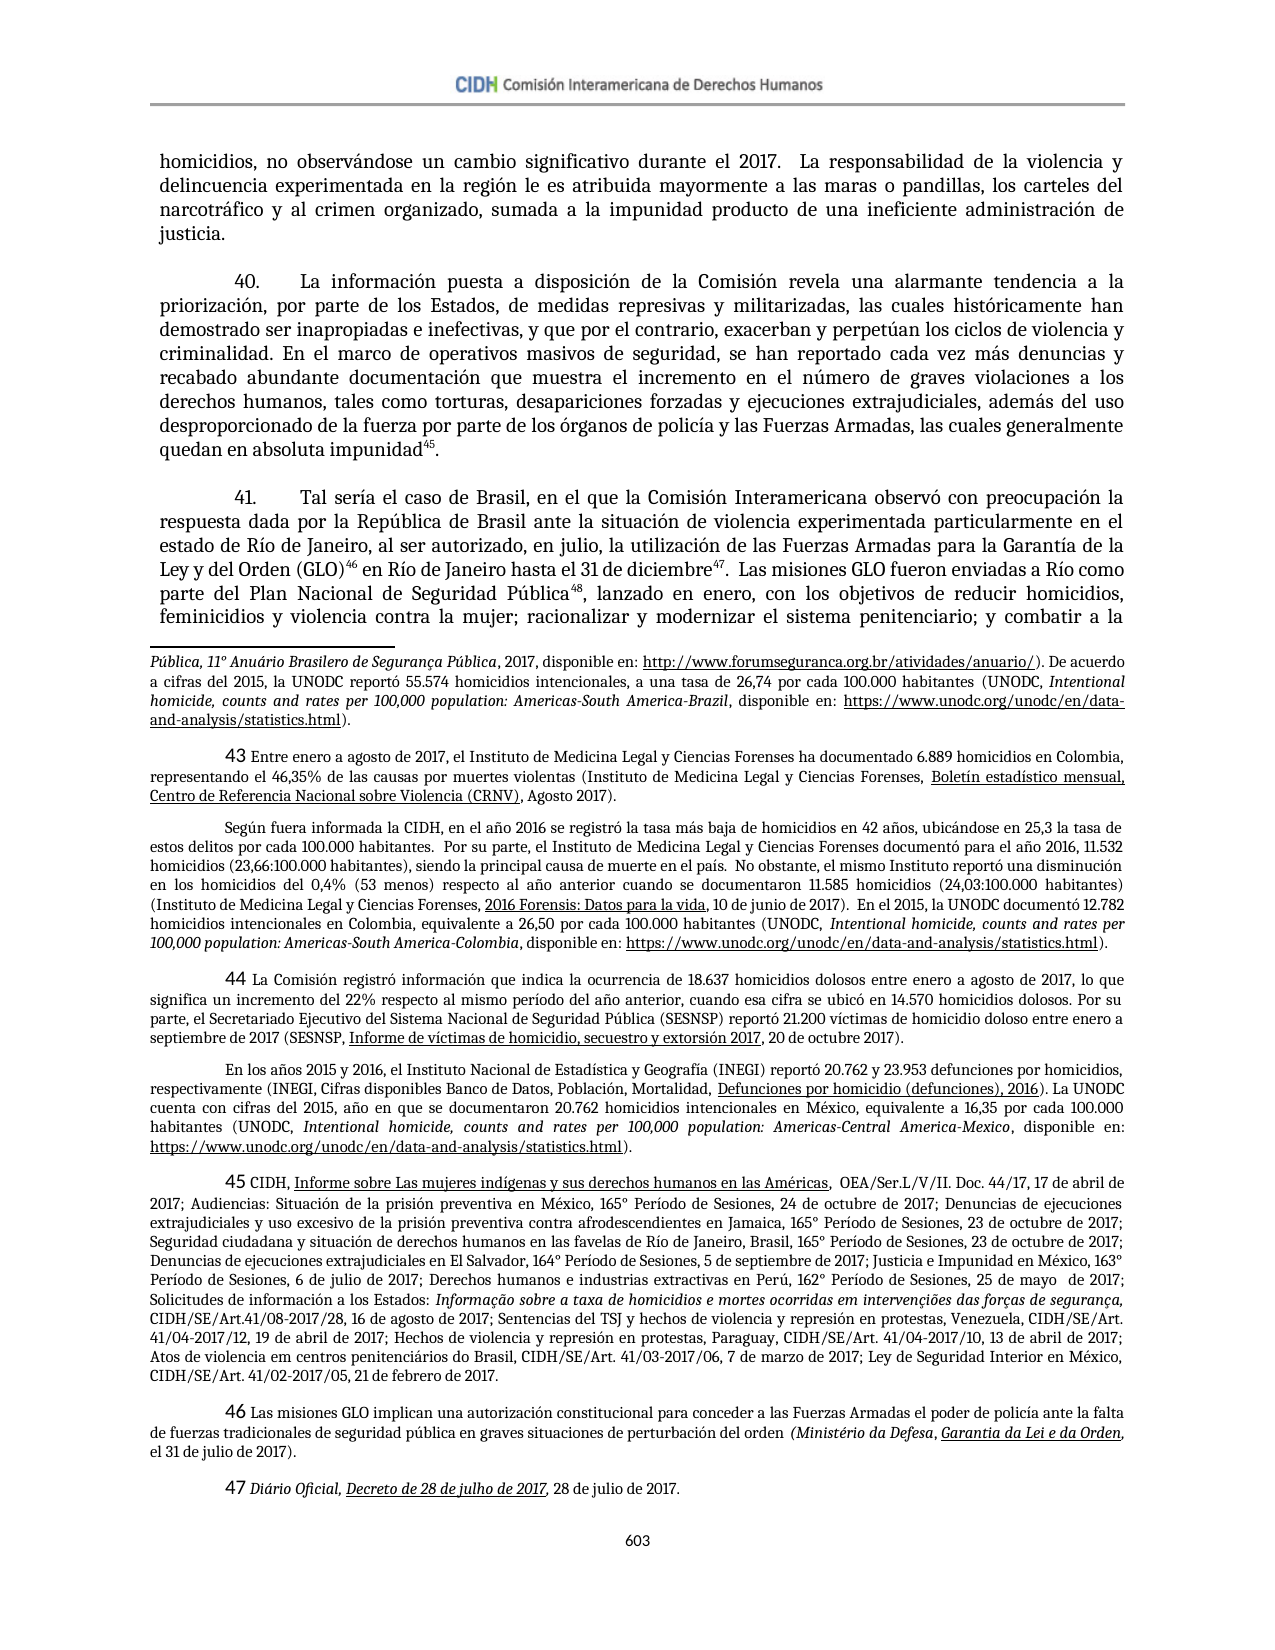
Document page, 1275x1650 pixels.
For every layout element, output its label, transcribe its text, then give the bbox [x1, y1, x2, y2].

list La información puesta a disposición de la Comisión revela una alarmante tendencia a la priorización, por parte de los Estados, de medidas represivas y militarizadas, las cuales históricamente han demostrado ser inapropiadas e inefectivas, y que por el contrario, exacerban y perpetúan los ciclos de violencia y criminalidad. En el marco de operativos masivos de seguridad, se han reportado cada vez más denuncias y recabado abundante documentación que muestra el incremento en el número de graves violaciones a los derechos humanos, tales como torturas, desapariciones forzadas y ejecuciones extrajudiciales, además del uso desproporcionado de la fuerza por parte de los órganos de policía y las Fuerzas Armadas, las cuales generalmente quedan en absoluta impunidad. [159, 270, 1125, 461]
picture [449, 75, 826, 95]
list Otros países de la región, como Brasil, Colombia, y México registran tasas de homicidios superiores a los 20 homicidios violentos por cada 100.000 habitantes y altos números de víctimas de estos delitos en términos absolutos. Solo para el año 2016, estos países contribuyeron con más de 100.000 víctimas de homicidios, no observándose un cambio significativo durante el 2017. La responsabilidad de la violencia y delincuencia experimentada en la región le es atribuida mayormente a las maras o pandillas, los carteles del narcotráfico y al crimen organizado, sumada a la impunidad producto de una ineficiente administración de justicia. [159, 150, 1125, 246]
list Tal sería el caso de Brasil, en el que la Comisión Interamericana observó con preocupación la respuesta dada por la República de Brasil ante la situación de violencia experimentada particularmente en el estado de Río de Janeiro, al ser autorizado, en julio, la utilización de las Fuerzas Armadas para la Garantía de la Ley y del Orden (GLO) en Río de Janeiro hasta el 31 de diciembre. Las misiones GLO fueron enviadas a Río como parte del Plan Nacional de Seguridad Pública, lanzado en enero, con los objetivos de reducir homicidios, feminicidios y violencia contra la mujer; racionalizar y modernizar el sistema penitenciario; y combatir a la criminalidad organizada transnacional. El Plan, que fue previsto para iniciar en tres capitales (Natal, Porto Alegre y Aracaju) se amplió para Río de Janeiro en julio y ha sido criticado por organizaciones de la sociedad civil por la ausencia de acciones estructurales y de prevención, por la ausencia de transparencia sobre su ejecución y monitoreo, y por fortalecer el aparato represivo del Estado sin priorizar los derechos de las personas privadas de libertad, entre otros. Al respecto, la Comisión nota que el comandante del Ejército y el Ministro de Defensa se han manifestado públicamente criticando la banalización de la utilización de las Fuerzas Armadas en acciones de seguridad pública, y que la decisión de enfocarse en Río de Janeiro, y no en otros estados más violentos, ha sido controversial. [159, 485, 1125, 629]
